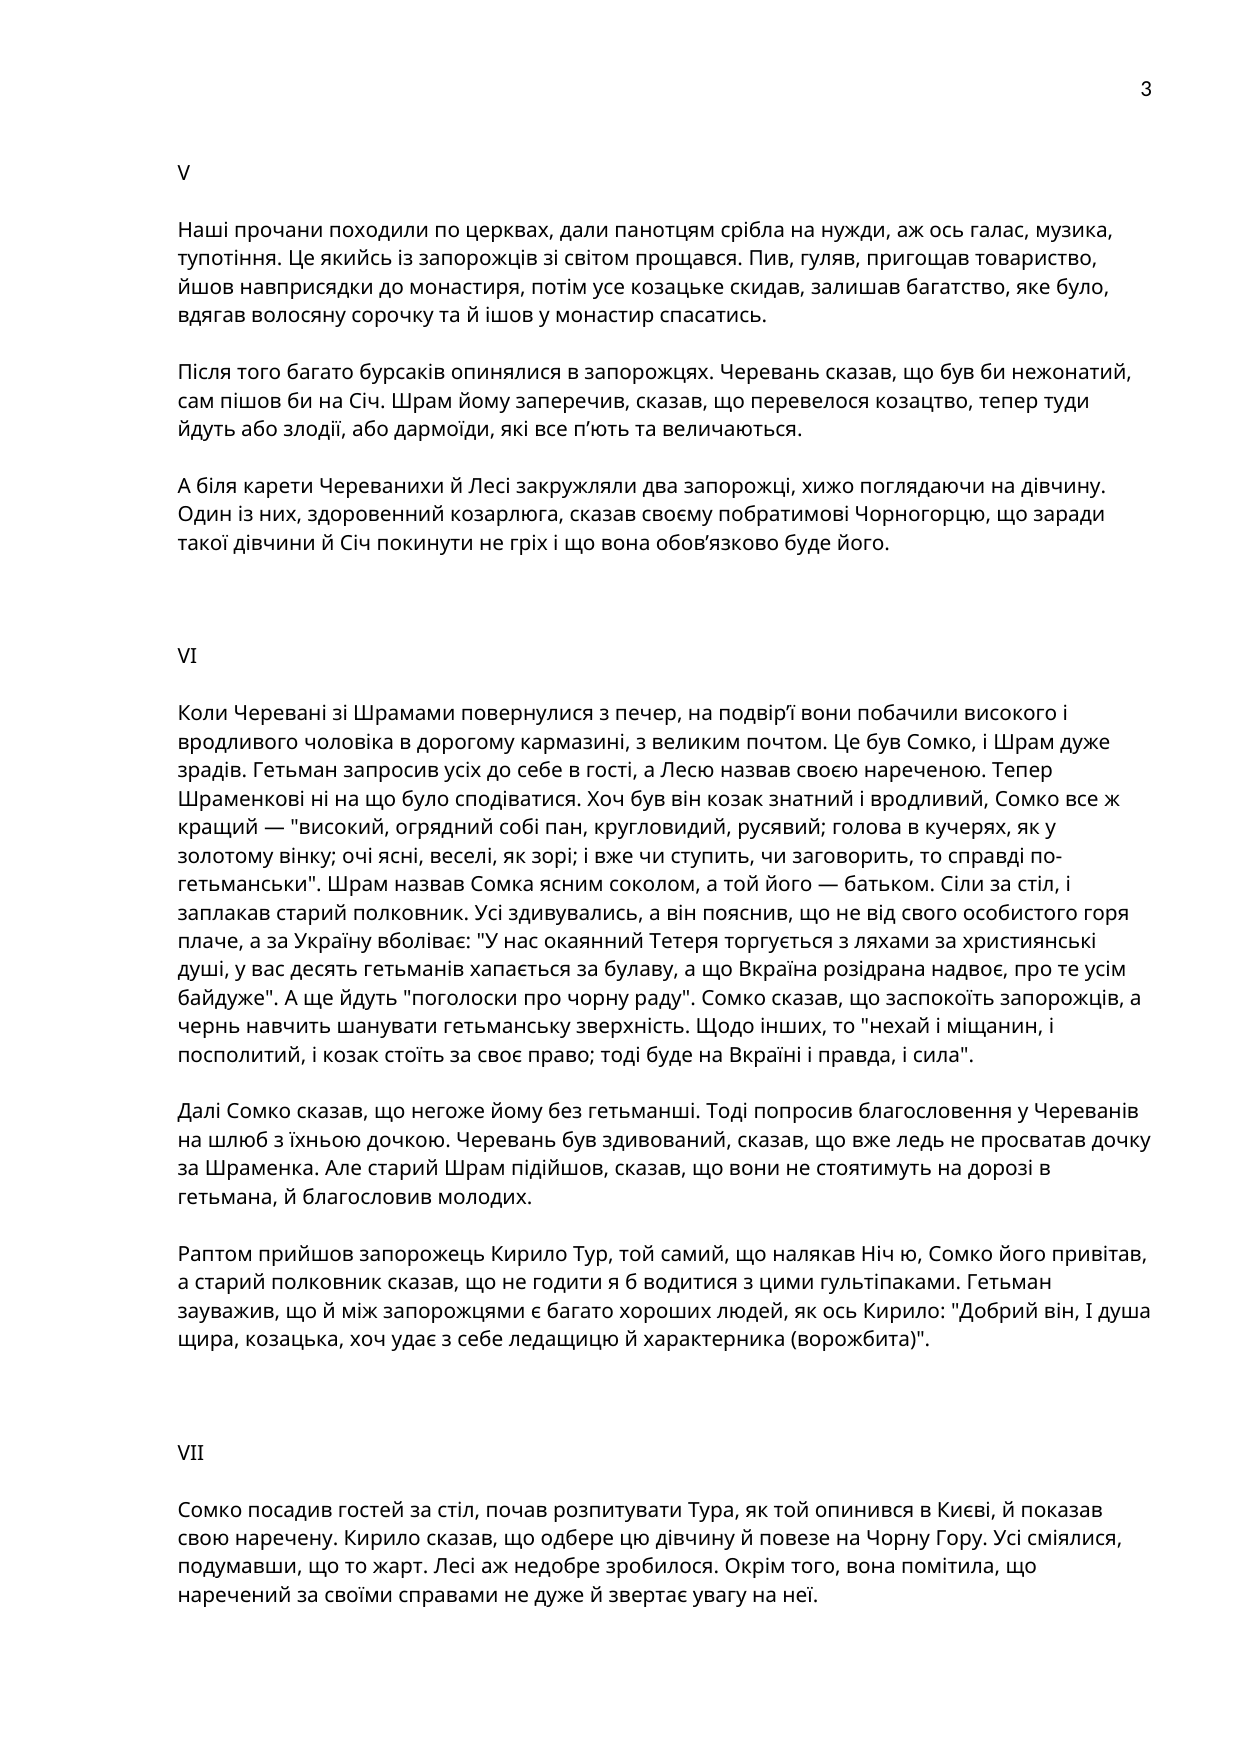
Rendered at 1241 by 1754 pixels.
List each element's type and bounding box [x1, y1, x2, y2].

text [177, 130, 1152, 1608]
